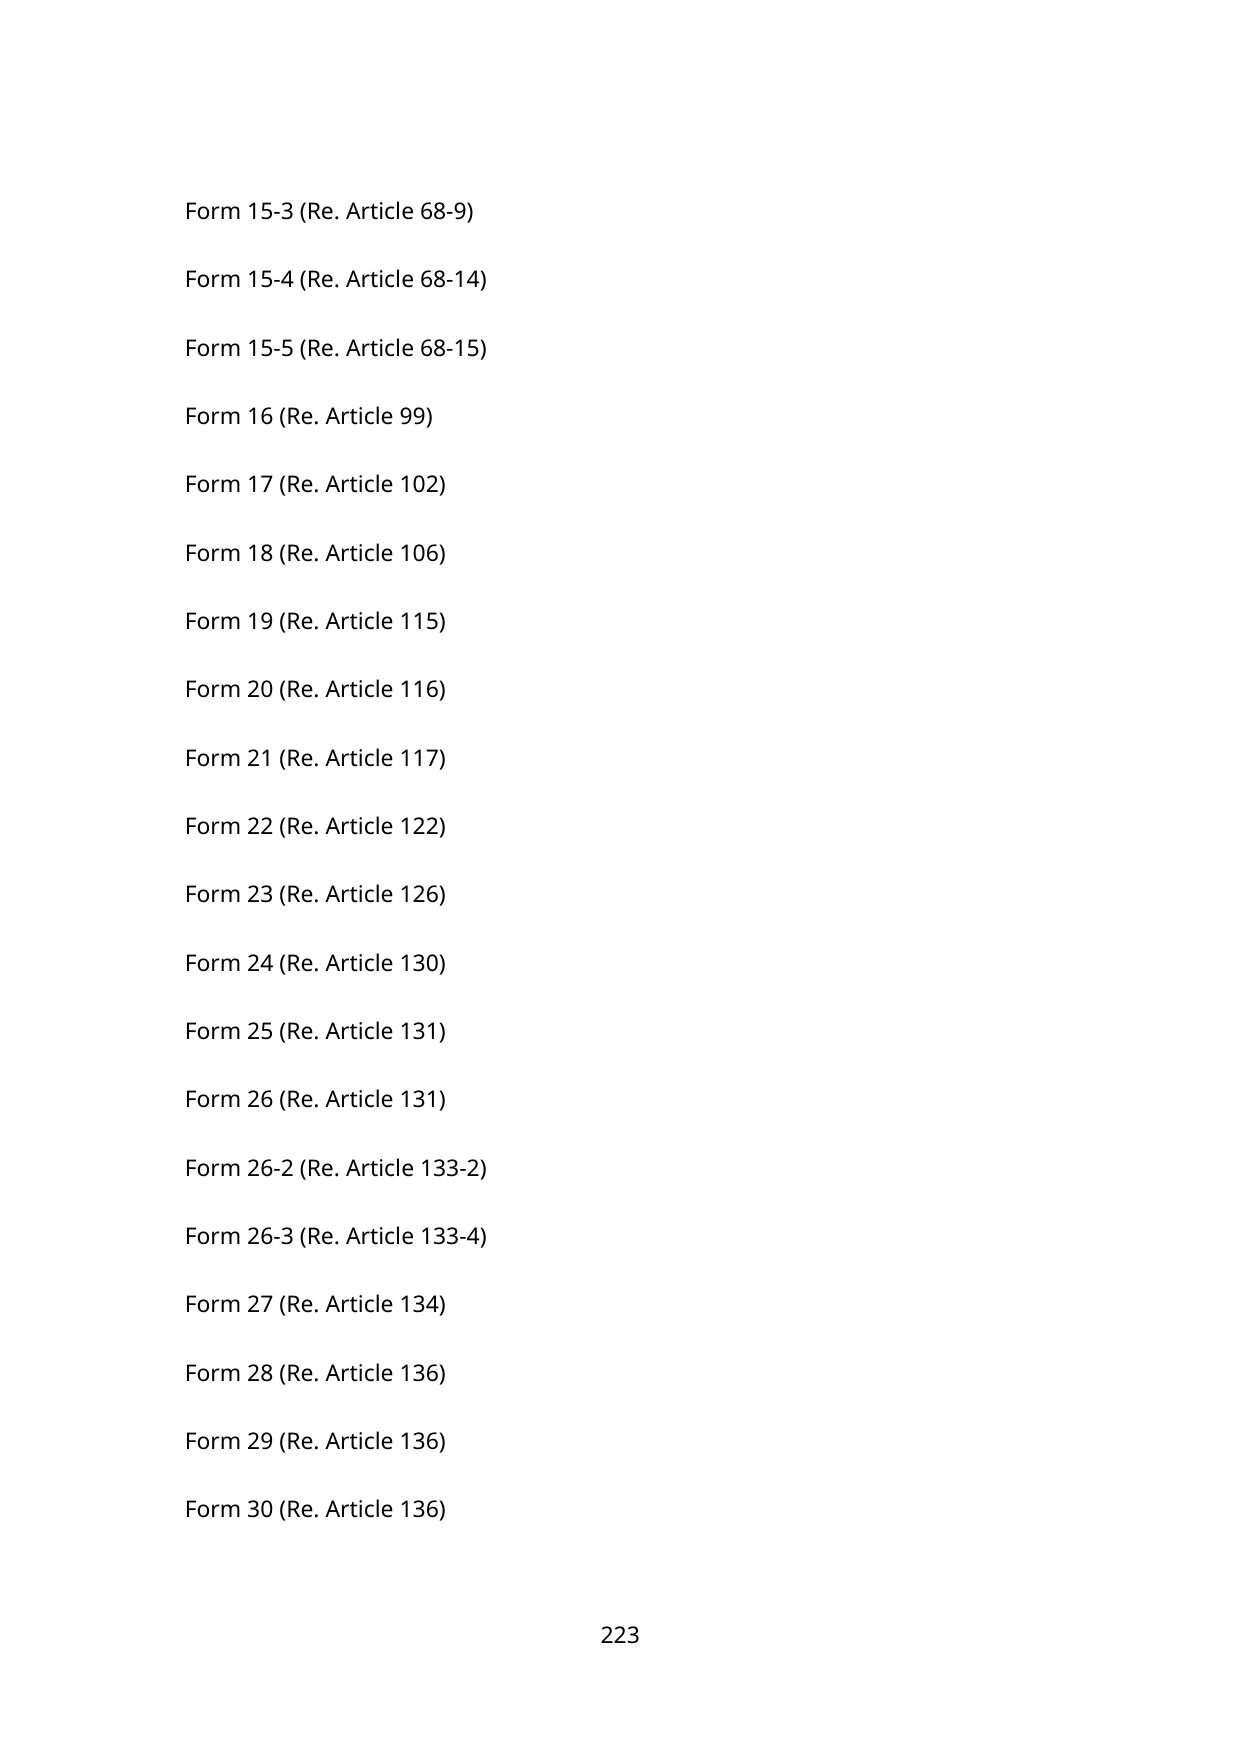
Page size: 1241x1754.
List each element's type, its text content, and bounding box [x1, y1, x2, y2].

text Form 22 (Re. Article 122) [184, 809, 1079, 843]
text Form 23 (Re. Article 126) [184, 877, 1079, 911]
text Form 16 (Re. Article 99) [184, 399, 1079, 433]
text Form 15-3 (Re. Article 68-9) [184, 194, 1079, 228]
text Form 18 (Re. Article 106) [184, 535, 1079, 569]
text Form 21 (Re. Article 117) [184, 740, 1079, 774]
text Form 26-2 (Re. Article 133-2) [184, 1150, 1079, 1184]
text Form 26-3 (Re. Article 133-4) [184, 1219, 1079, 1253]
text Form 30 (Re. Article 136) [184, 1492, 1079, 1526]
text Form 24 (Re. Article 130) [184, 945, 1079, 979]
text Form 26 (Re. Article 131) [184, 1082, 1079, 1116]
text Form 20 (Re. Article 116) [184, 672, 1079, 706]
text Form 19 (Re. Article 115) [184, 604, 1079, 638]
text Form 28 (Re. Article 136) [184, 1355, 1079, 1389]
text Form 29 (Re. Article 136) [184, 1424, 1079, 1458]
text Form 27 (Re. Article 134) [184, 1287, 1079, 1321]
text Form 15-5 (Re. Article 68-15) [184, 330, 1079, 364]
text Form 15-4 (Re. Article 68-14) [184, 262, 1079, 296]
text Form 25 (Re. Article 131) [184, 1014, 1079, 1048]
text Form 17 (Re. Article 102) [184, 467, 1079, 501]
